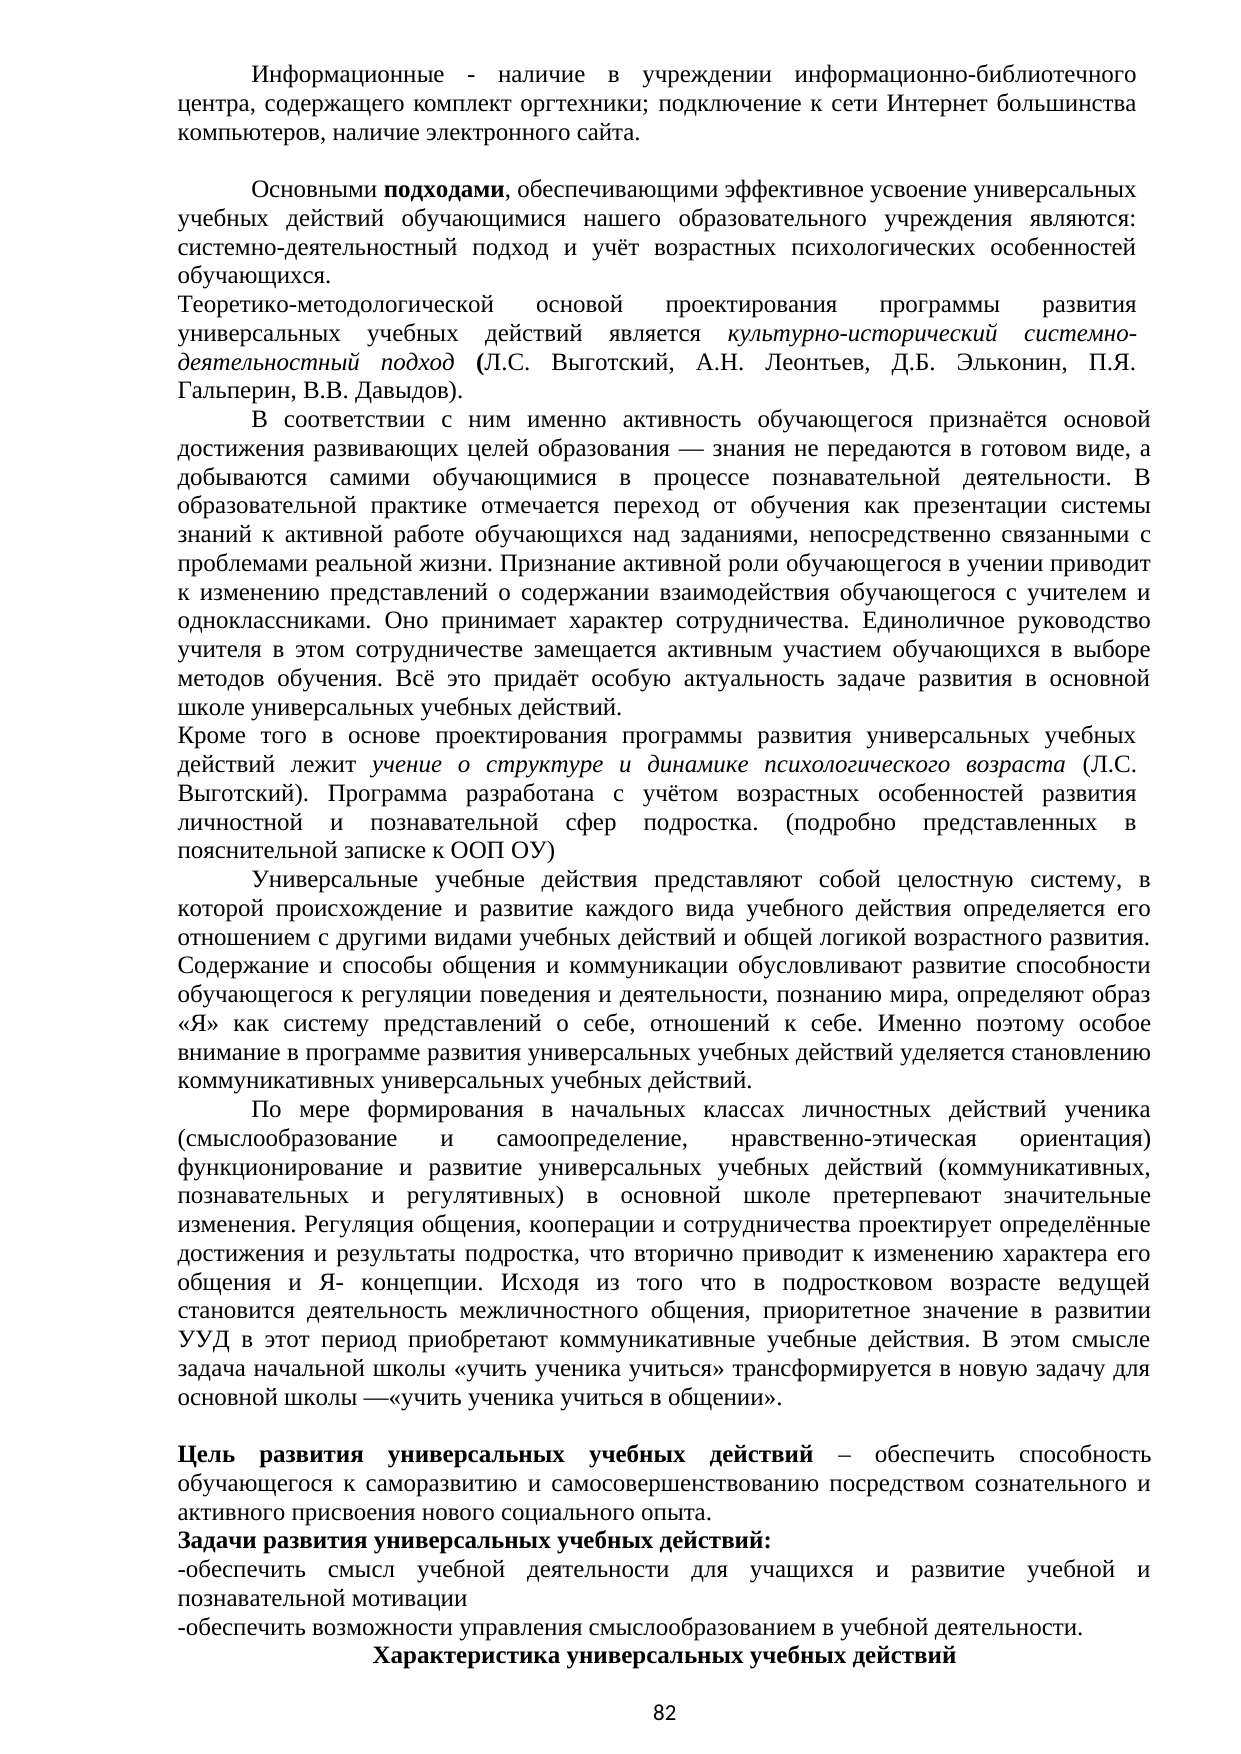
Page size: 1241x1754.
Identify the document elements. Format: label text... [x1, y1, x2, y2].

text В соответствии с ним именно активность обучающегося признаётся основой достижения развивающих целей образования — знания не передаются в готовом виде, а добываются самими обучающимися в процессе познавательной деятельности. В образовательной практике отмечается переход от обучения как презентации системы знаний к активной работе обучающихся над заданиями, непосредственно связанными с проблемами реальной жизни. Признание активной роли обучающегося в учении приводит к изменению представлений о содержании взаимодействия обучающегося с учителем и одноклассниками. Оно принимает характер сотрудничества. Единоличное руководство учителя в этом сотрудничестве замещается активным участием обучающихся в выборе методов обучения. Всё это придаёт особую актуальность задаче развития в основной школе универсальных учебных действий. [177, 404, 1152, 720]
text Задачи развития универсальных учебных действий: [177, 1525, 1152, 1554]
text Кроме того в основе проектирования программы развития универсальных учебных действий лежит учение о структуре и динамике психологического возраста (Л.С. Выготский). Программа разработана с учётом возрастных особенностей развития личностной и познавательной сфер подростка. (подробно представленных в пояснительной записке к ООП ОУ) [177, 720, 1137, 864]
text Универсальные учебные действия представляют собой целостную систему, в которой происхождение и развитие каждого вида учебного действия определяется его отношением с другими видами учебных действий и общей логикой возрастного развития. Содержание и способы общения и коммуникации обусловливают развитие способности обучающегося к регуляции поведения и деятельности, познанию мира, определяют образ «Я» как систему представлений о себе, отношений к себе. Именно поэтому особое внимание в программе развития универсальных учебных действий уделяется становлению коммуникативных универсальных учебных действий. [177, 864, 1152, 1094]
text По мере формирования в начальных классах личностных действий ученика (смыслообразование и самоопределение, нравственно-этическая ориентация) функционирование и развитие универсальных учебных действий (коммуникативных, познавательных и регулятивных) в основной школе претерпевают значительные изменения. Регуляция общения, кооперации и сотрудничества проектирует определённые достижения и результаты подростка, что вторично приводит к изменению характера его общения и Я- концепции. Исходя из того что в подростковом возрасте ведущей становится деятельность межличностного общения, приоритетное значение в развитии УУД в этот период приобретают коммуникативные учебные действия. В этом смысле задача начальной школы «учить ученика учиться» трансформируется в новую задачу для основной школы —«учить ученика учиться в общении». [177, 1094, 1152, 1410]
text Основными подходами, обеспечивающими эффективное усвоение универсальных учебных действий обучающимися нашего образовательного учреждения являются: системно-деятельностный подход и учёт возрастных психологических особенностей обучающихся. [177, 174, 1137, 289]
text Характеристика универсальных учебных действий [177, 1640, 1152, 1669]
text -обеспечить смысл учебной деятельности для учащихся и развитие учебной и познавательной мотивации [177, 1554, 1152, 1612]
text Цель развития универсальных учебных действий – обеспечить способность обучающегося к саморазвитию и самосовершенствованию посредством сознательного и активного присвоения нового социального опыта. [177, 1439, 1152, 1525]
text Информационные - наличие в учреждении информационно-библиотечного центра, содержащего комплект оргтехники; подключение к сети Интернет большинства компьютеров, наличие электронного сайта. [177, 59, 1137, 145]
text -обеспечить возможности управления смыслообразованием в учебной деятельности. [177, 1612, 1152, 1640]
text Теоретико-методологической основой проектирования программы развития универсальных учебных действий является культурно-исторический системно-деятельностный подход (Л.С. Выготский, А.Н. Леонтьев, Д.Б. Эльконин, П.Я. Гальперин, В.В. Давыдов). [177, 289, 1137, 404]
